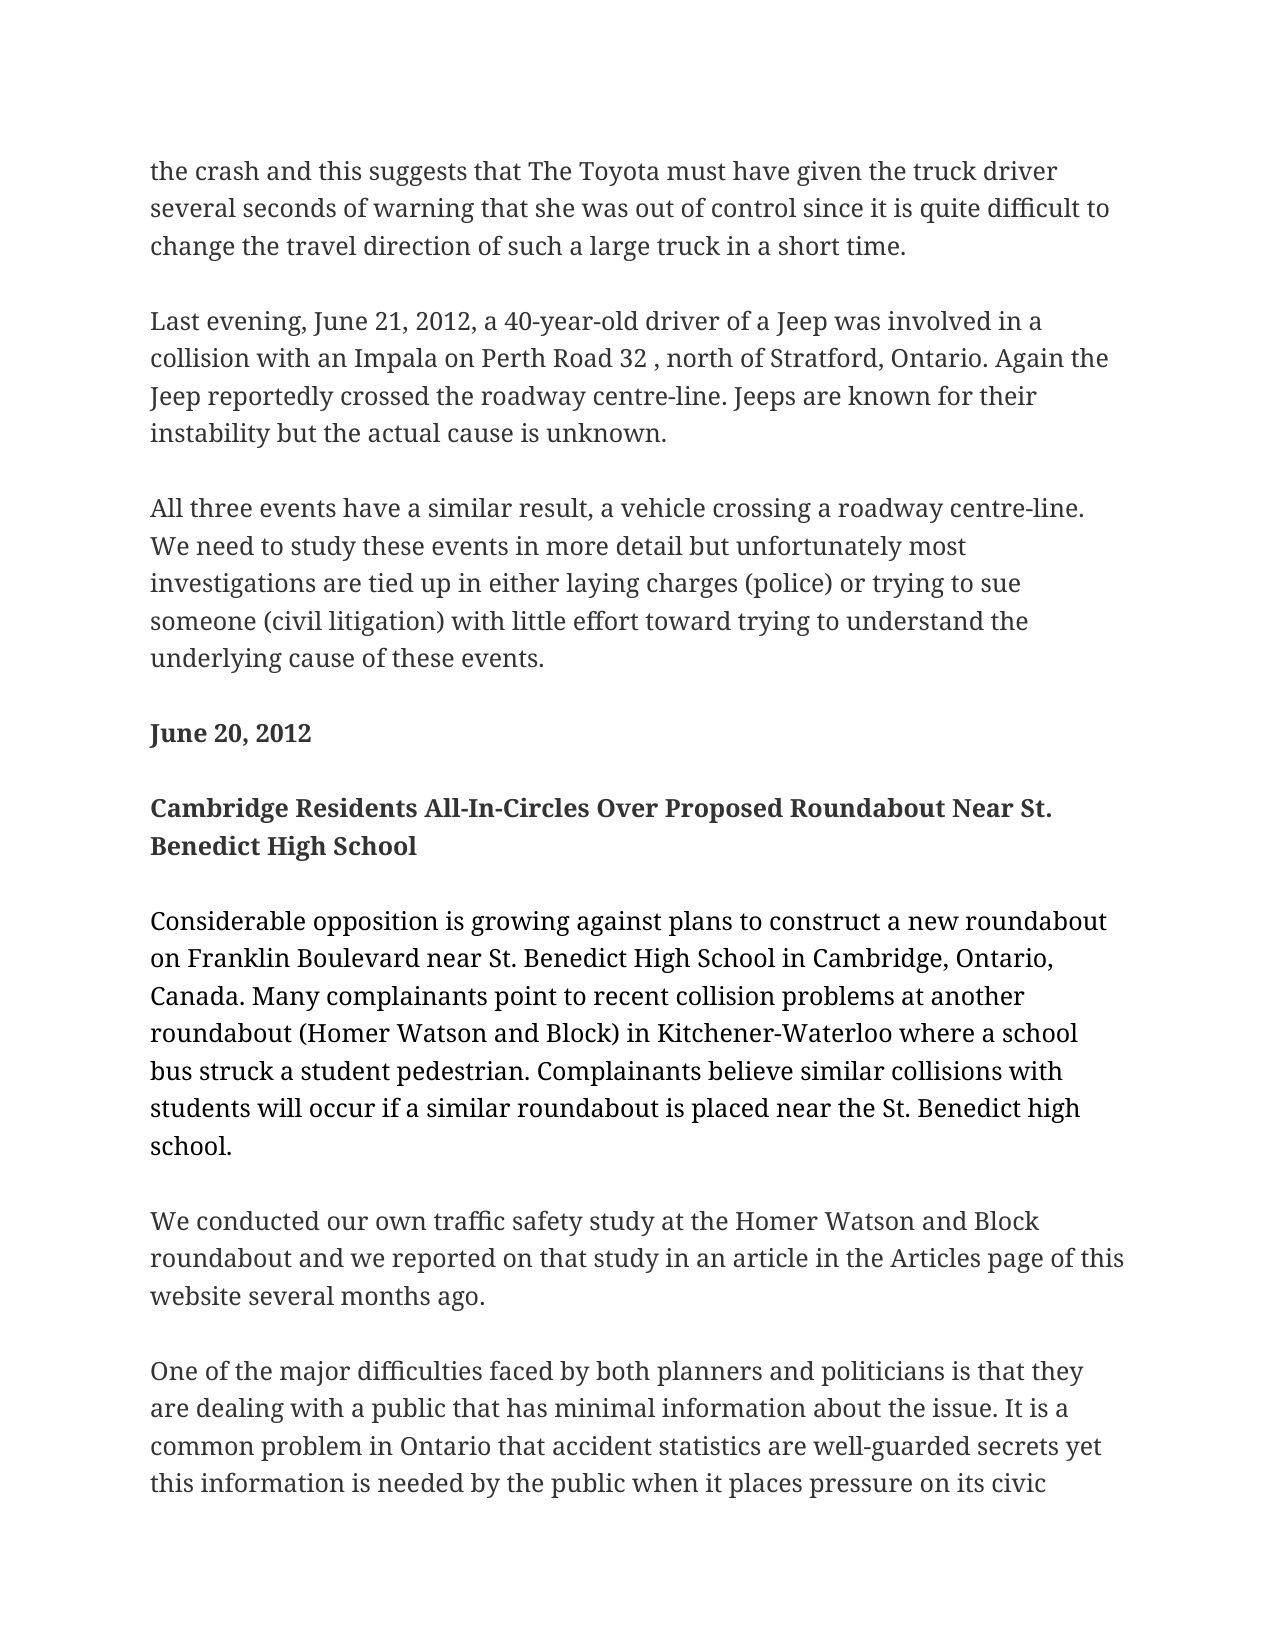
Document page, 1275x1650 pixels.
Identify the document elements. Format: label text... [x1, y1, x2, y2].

text June 20, 2012 [150, 712, 1125, 750]
text Last evening, June 21, 2012, a 40-year-old driver of a Jeep was involved in a collision with an Impala on Perth Road 32 , north of Stratford, Ontario. Again the Jeep reportedly crossed the roadway centre-line. Jeeps are known for their instability but the actual cause is unknown. [150, 300, 1125, 450]
text Cambridge Residents All-In-Circles Over Proposed Roundabout Near St. Benedict High School [150, 787, 1125, 862]
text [150, 1350, 1125, 1500]
text We conducted our own traffic safety study at the Homer Watson and Block roundabout and we reported on that study in an article in the Articles page of this website several months ago. [150, 1200, 1125, 1312]
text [150, 150, 1125, 262]
text All three events have a similar result, a vehicle crossing a roadway centre-line. We need to study these events in more detail but unfortunately most investigations are tied up in either laying charges (police) or trying to sue someone (civil litigation) with little effort toward trying to understand the underlying cause of these events. [150, 487, 1125, 675]
text Considerable opposition is growing against plans to construct a new roundabout on Franklin Boulevard near St. Benedict High School in Cambridge, Ontario, Canada. Many complainants point to recent collision problems at another roundabout (Homer Watson and Block) in Kitchener-Waterloo where a school bus struck a student pedestrian. Complainants believe similar collisions with students will occur if a similar roundabout is placed near the St. Benedict high school. [150, 900, 1125, 1162]
